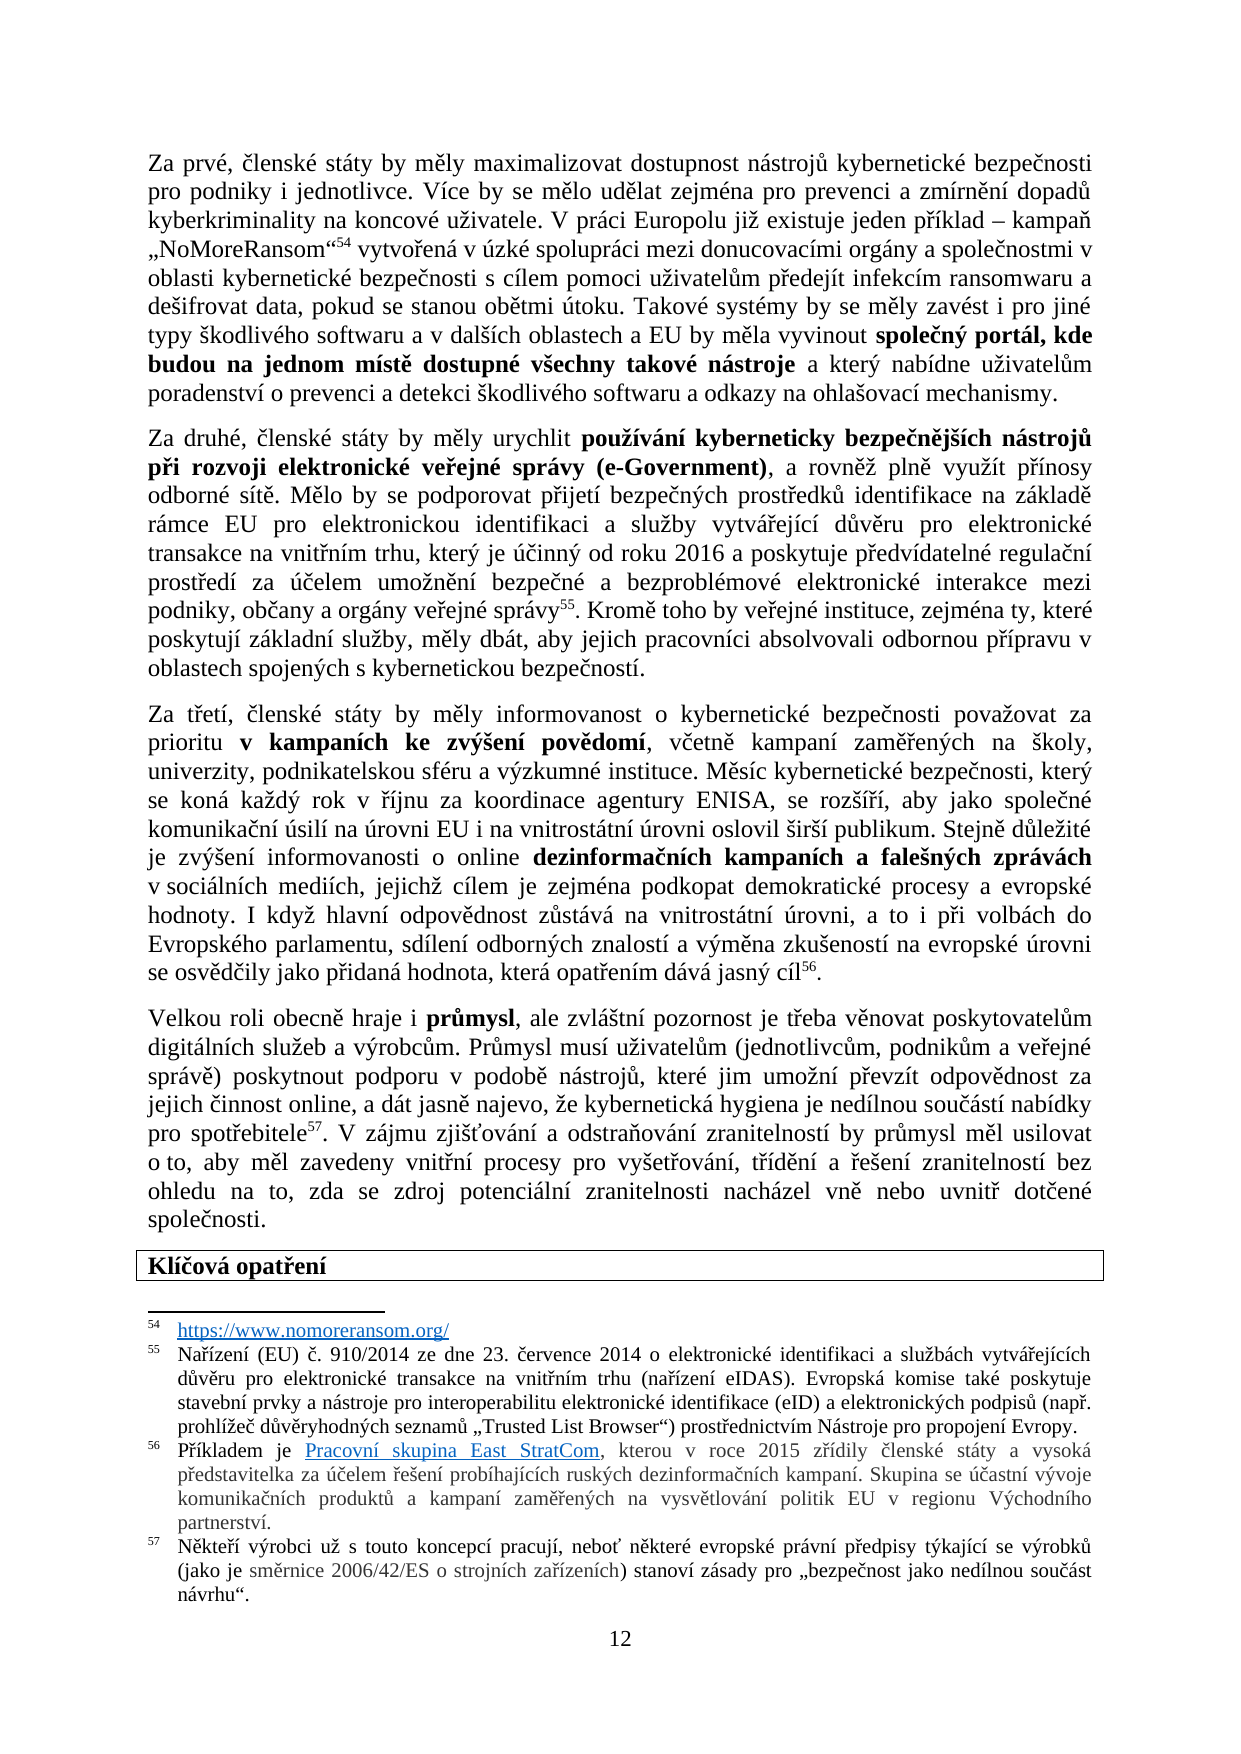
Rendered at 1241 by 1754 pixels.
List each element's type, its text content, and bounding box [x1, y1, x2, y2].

text Za třetí, členské státy by měly informovanost o kybernetické bezpečnosti považovat za prioritu v kampaních ke zvýšení povědomí, včetně kampaní zaměřených na školy, univerzity, podnikatelskou sféru a výzkumné instituce. Měsíc kybernetické bezpečnosti, který se koná každý rok v říjnu za koordinace agentury ENISA, se rozšíří, aby jako společné komunikační úsilí na úrovni EU i na vnitrostátní úrovni oslovil širší publikum. Stejně důležité je zvýšení informovanosti o online dezinformačních kampaních a falešných zprávách v sociálních mediích, jejichž cílem je zejména podkopat demokratické procesy a evropské hodnoty. I když hlavní odpovědnost zůstává na vnitrostátní úrovni, a to i při volbách do Evropského parlamentu, sdílení odborných znalostí a výměna zkušeností na evropské úrovni se osvědčily jako přidaná hodnota, která opatřením dává jasný cíl. [148, 699, 1093, 987]
text Za prvé, členské státy by měly maximalizovat dostupnost nástrojů kybernetické bezpečnosti pro podniky i jednotlivce. Více by se mělo udělat zejména pro prevenci a zmírnění dopadů kyberkriminality na koncové uživatele. V práci Europolu již existuje jeden příklad – kampaň „NoMoreRansom“ vytvořená v úzké spolupráci mezi donucovacími orgány a společnostmi v oblasti kybernetické bezpečnosti s cílem pomoci uživatelům předejít infekcím ransomwaru a dešifrovat data, pokud se stanou obětmi útoku. Takové systémy by se měly zavést i pro jiné typy škodlivého softwaru a v dalších oblastech a EU by měla vyvinout společný portál, kde budou na jednom místě dostupné všechny takové nástroje a který nabídne uživatelům poradenství o prevenci a detekci škodlivého softwaru a odkazy na ohlašovací mechanismy. [148, 148, 1093, 406]
text Za druhé, členské státy by měly urychlit používání kyberneticky bezpečnějších nástrojů při rozvoji elektronické veřejné správy (e-Government), a rovněž plně využít přínosy odborné sítě. Mělo by se podporovat přijetí bezpečných prostředků identifikace na základě rámce EU pro elektronickou identifikaci a služby vytvářející důvěru pro elektronické transakce na vnitřním trhu, který je účinný od roku 2016 a poskytuje předvídatelné regulační prostředí za účelem umožnění bezpečné a bezproblémové elektronické interakce mezi podniky, občany a orgány veřejné správy. Kromě toho by veřejné instituce, zejména ty, které poskytují základní služby, měly dbát, aby jejich pracovníci absolvovali odbornou přípravu v oblastech spojených s kybernetickou bezpečností. [148, 423, 1093, 682]
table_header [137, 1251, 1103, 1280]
text Velkou roli obecně hraje i průmysl, ale zvláštní pozornost je třeba věnovat poskytovatelům digitálních služeb a výrobcům. Průmysl musí uživatelům (jednotlivcům, podnikům a veřejné správě) poskytnout podporu v podobě nástrojů, které jim umožní převzít odpovědnost za jejich činnost online, a dát jasně najevo, že kybernetická hygiena je nedílnou součástí nabídky pro spotřebitele. V zájmu zjišťování a odstraňování zranitelností by průmysl měl usilovat o to, aby měl zavedeny vnitřní procesy pro vyšetřování, třídění a řešení zranitelností bez ohledu na to, zda se zdroj potenciální zranitelnosti nacházel vně nebo uvnitř dotčené společnosti. [148, 1003, 1093, 1233]
